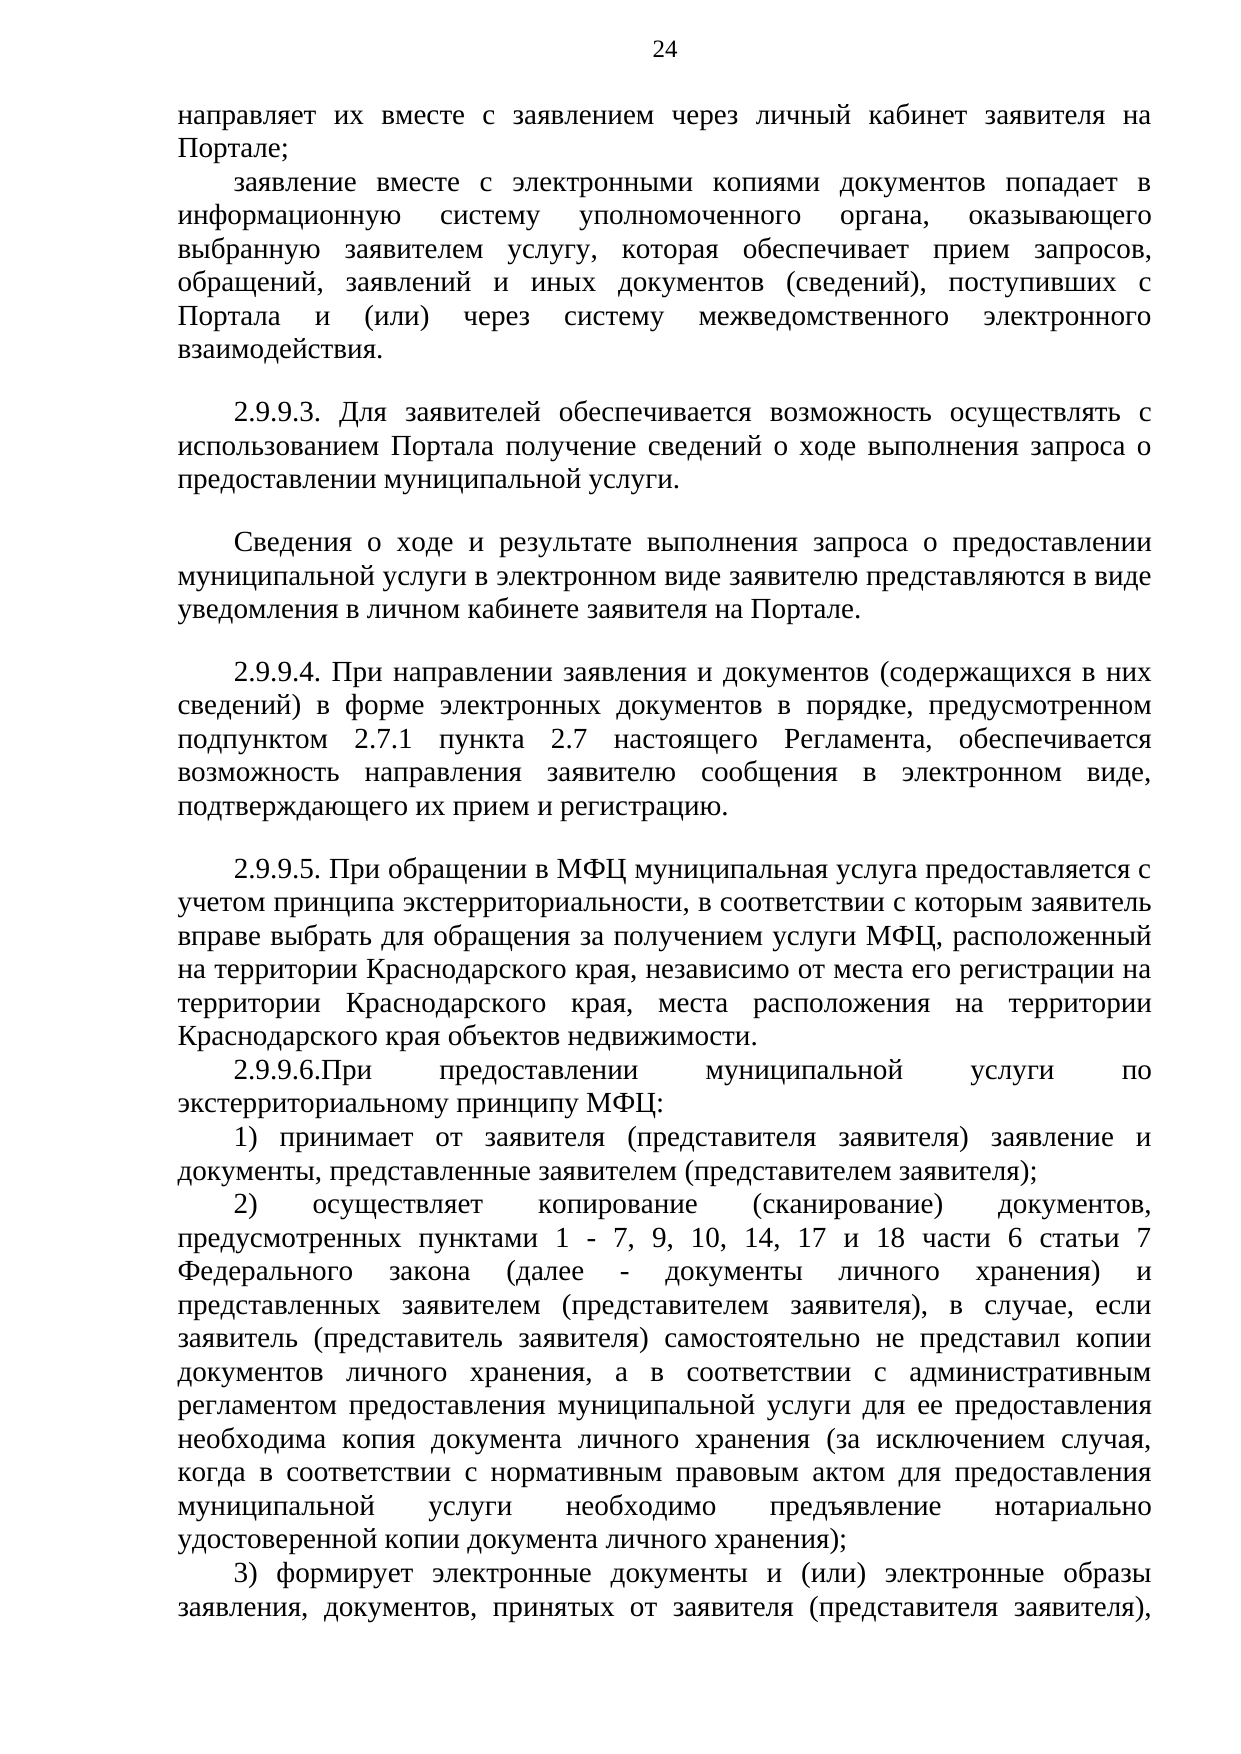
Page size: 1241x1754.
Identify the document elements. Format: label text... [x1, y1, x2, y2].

text 1) принимает от заявителя (представителя заявителя) заявление и документы, представленные заявителем (представителем заявителя); [177, 1119, 1152, 1186]
text 2.9.9.6.При предоставлении муниципальной услуги по экстерриториальному принципу МФЦ: [177, 1052, 1152, 1119]
text 2.9.9.3. Для заявителей обеспечивается возможность осуществлять с использованием Портала получение сведений о ходе выполнения запроса о предоставлении муниципальной услуги. [177, 394, 1152, 495]
text Сведения о ходе и результате выполнения запроса о предоставлении муниципальной услуги в электронном виде заявителю представляются в виде уведомления в личном кабинете заявителя на Портале. [177, 524, 1152, 625]
text 2) осуществляет копирование (сканирование) документов, предусмотренных пунктами 1 - 7, 9, 10, 14, 17 и 18 части 6 статьи 7 Федерального закона (далее - документы личного хранения) и представленных заявителем (представителем заявителя), в случае, если заявитель (представитель заявителя) самостоятельно не представил копии документов личного хранения, а в соответствии с административным регламентом предоставления муниципальной услуги для ее предоставления необходима копия документа личного хранения (за исключением случая, когда в соответствии с нормативным правовым актом для предоставления муниципальной услуги необходимо предъявление нотариально удостоверенной копии документа личного хранения); [177, 1186, 1152, 1555]
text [177, 1555, 1152, 1622]
text 2.9.9.4. При направлении заявления и документов (содержащихся в них сведений) в форме электронных документов в порядке, предусмотренном подпунктом 2.7.1 пункта 2.7 настоящего Регламента, обеспечивается возможность направления заявителю сообщения в электронном виде, подтверждающего их прием и регистрацию. [177, 654, 1152, 822]
text заявление вместе с электронными копиями документов попадает в информационную систему уполномоченного органа, оказывающего выбранную заявителем услугу, которая обеспечивает прием запросов, обращений, заявлений и иных документов (сведений), поступивших с Портала и (или) через систему межведомственного электронного взаимодействия. [177, 164, 1152, 365]
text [177, 97, 1152, 164]
text 2.9.9.5. При обращении в МФЦ муниципальная услуга предоставляется с учетом принципа экстерриториальности, в соответствии с которым заявитель вправе выбрать для обращения за получением услуги МФЦ, расположенный на территории Краснодарского края, независимо от места его регистрации на территории Краснодарского края, места расположения на территории Краснодарского края объектов недвижимости. [177, 851, 1152, 1052]
